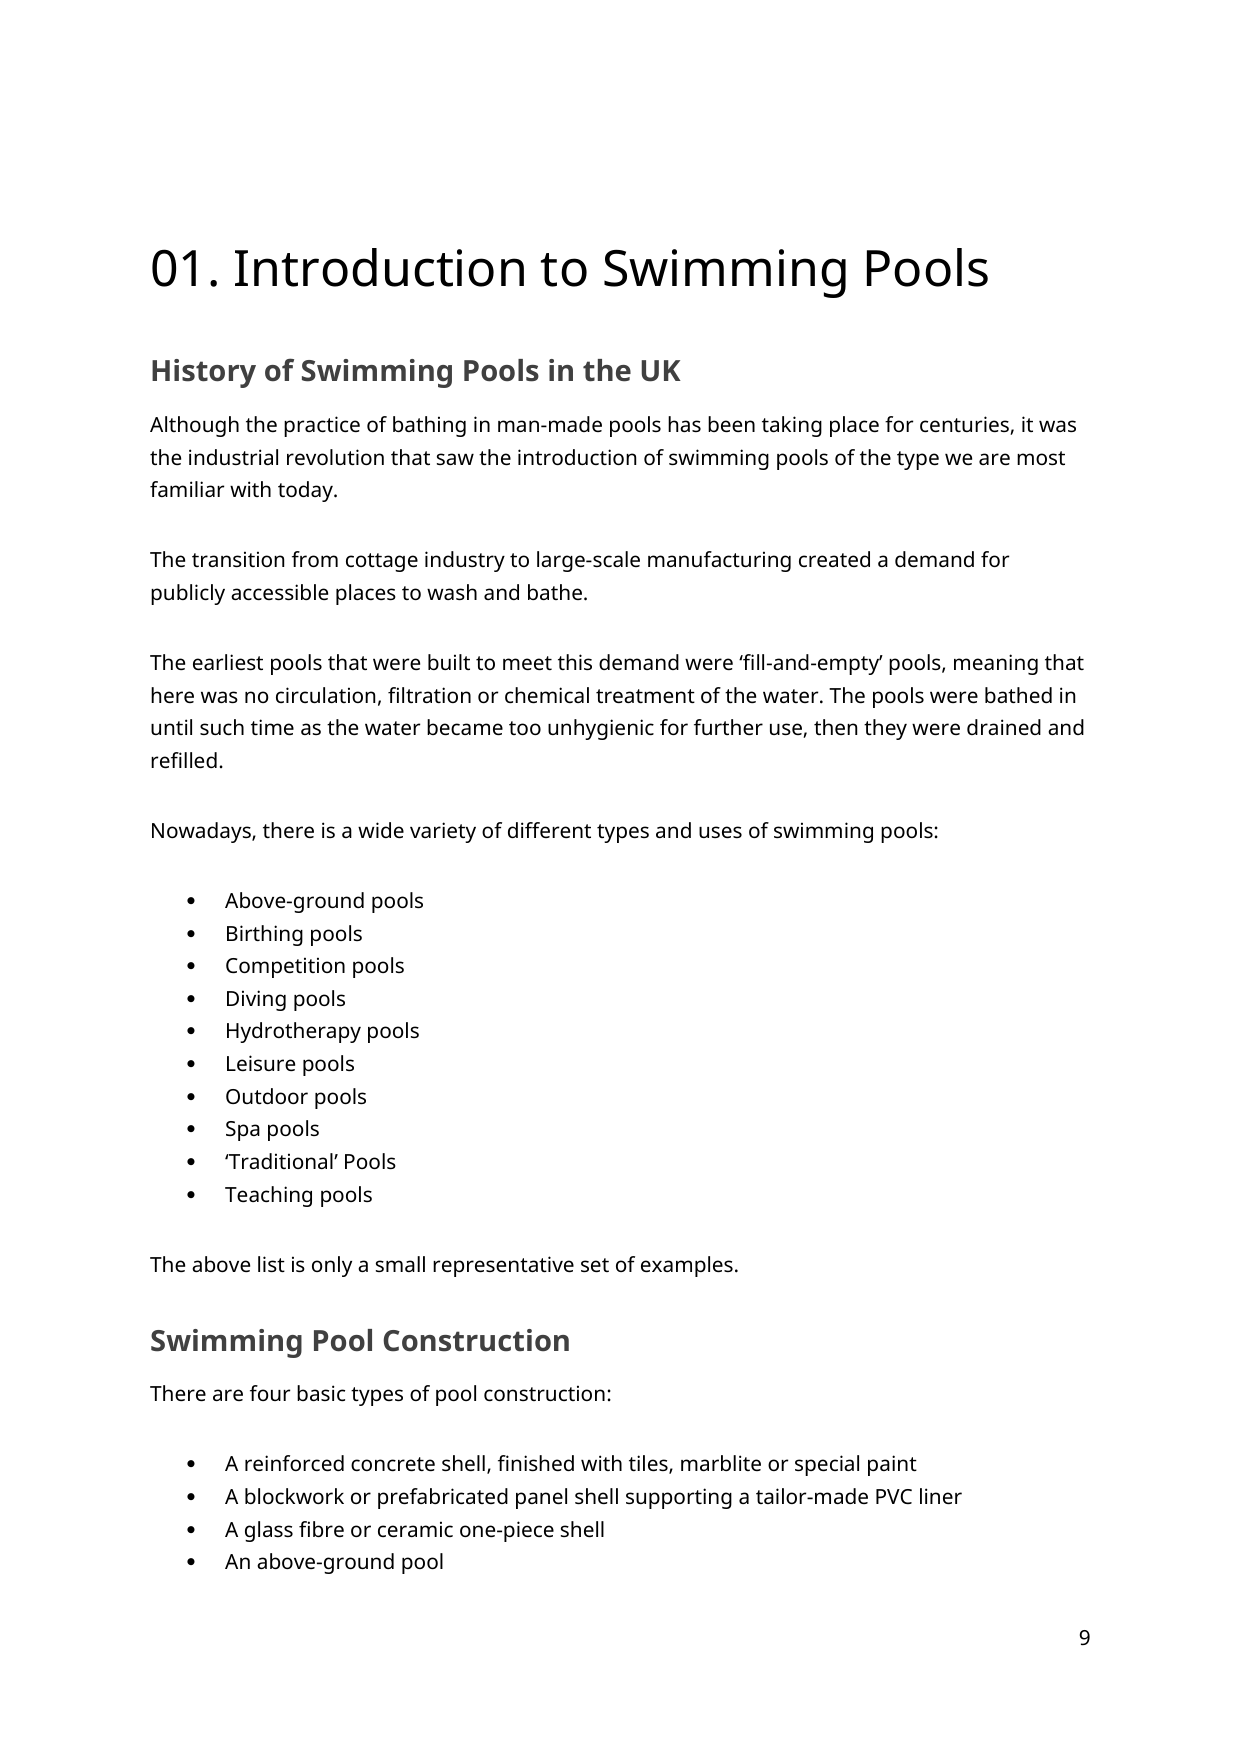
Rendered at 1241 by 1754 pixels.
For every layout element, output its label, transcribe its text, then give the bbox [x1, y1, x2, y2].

text The above list is only a small representative set of examples. [150, 1250, 1090, 1278]
list Leisure pools [187, 1049, 1090, 1078]
list Teaching pools [187, 1180, 1090, 1208]
list A glass fibre or ceramic one-piece shell [187, 1515, 1090, 1543]
list Competition pools [187, 951, 1090, 980]
text There are four basic types of pool construction: [150, 1379, 1090, 1408]
list Diving pools [187, 984, 1090, 1012]
list Birthing pools [187, 919, 1090, 947]
list A reinforced concrete shell, finished with tiles, marblite or special paint [187, 1449, 1090, 1478]
list Outdoor pools [187, 1082, 1090, 1110]
text The transition from cottage industry to large-scale manufacturing created a demand for publicly accessible places to wash and bathe. [150, 546, 1090, 607]
text Although the practice of bathing in man-made pools has been taking place for centuries, it was the industrial revolution that saw the introduction of swimming pools of the type we are most familiar with today. [150, 410, 1090, 504]
list Above-ground pools [187, 886, 1090, 915]
list Spa pools [187, 1114, 1090, 1143]
list An above-ground pool [187, 1547, 1090, 1576]
subtitle Swimming Pool Construction [150, 1320, 1090, 1359]
text Nowadays, there is a wide variety of different types and uses of swimming pools: [150, 816, 1090, 844]
list A blockwork or prefabricated panel shell supporting a tailor-made PVC liner [187, 1482, 1090, 1511]
subtitle 01. Introduction to Swimming Pools [150, 233, 1000, 301]
subtitle History of Swimming Pools in the UK [150, 351, 1090, 390]
text The earliest pools that were built to meet this demand were ‘fill-and-empty’ pools, meaning that here was no circulation, filtration or chemical treatment of the water. The pools were bathed in until such time as the water became too unhygienic for further use, then they were drained and refilled. [150, 648, 1090, 774]
list ‘Traditional’ Pools [187, 1147, 1090, 1176]
list Hydrotherapy pools [187, 1017, 1090, 1045]
